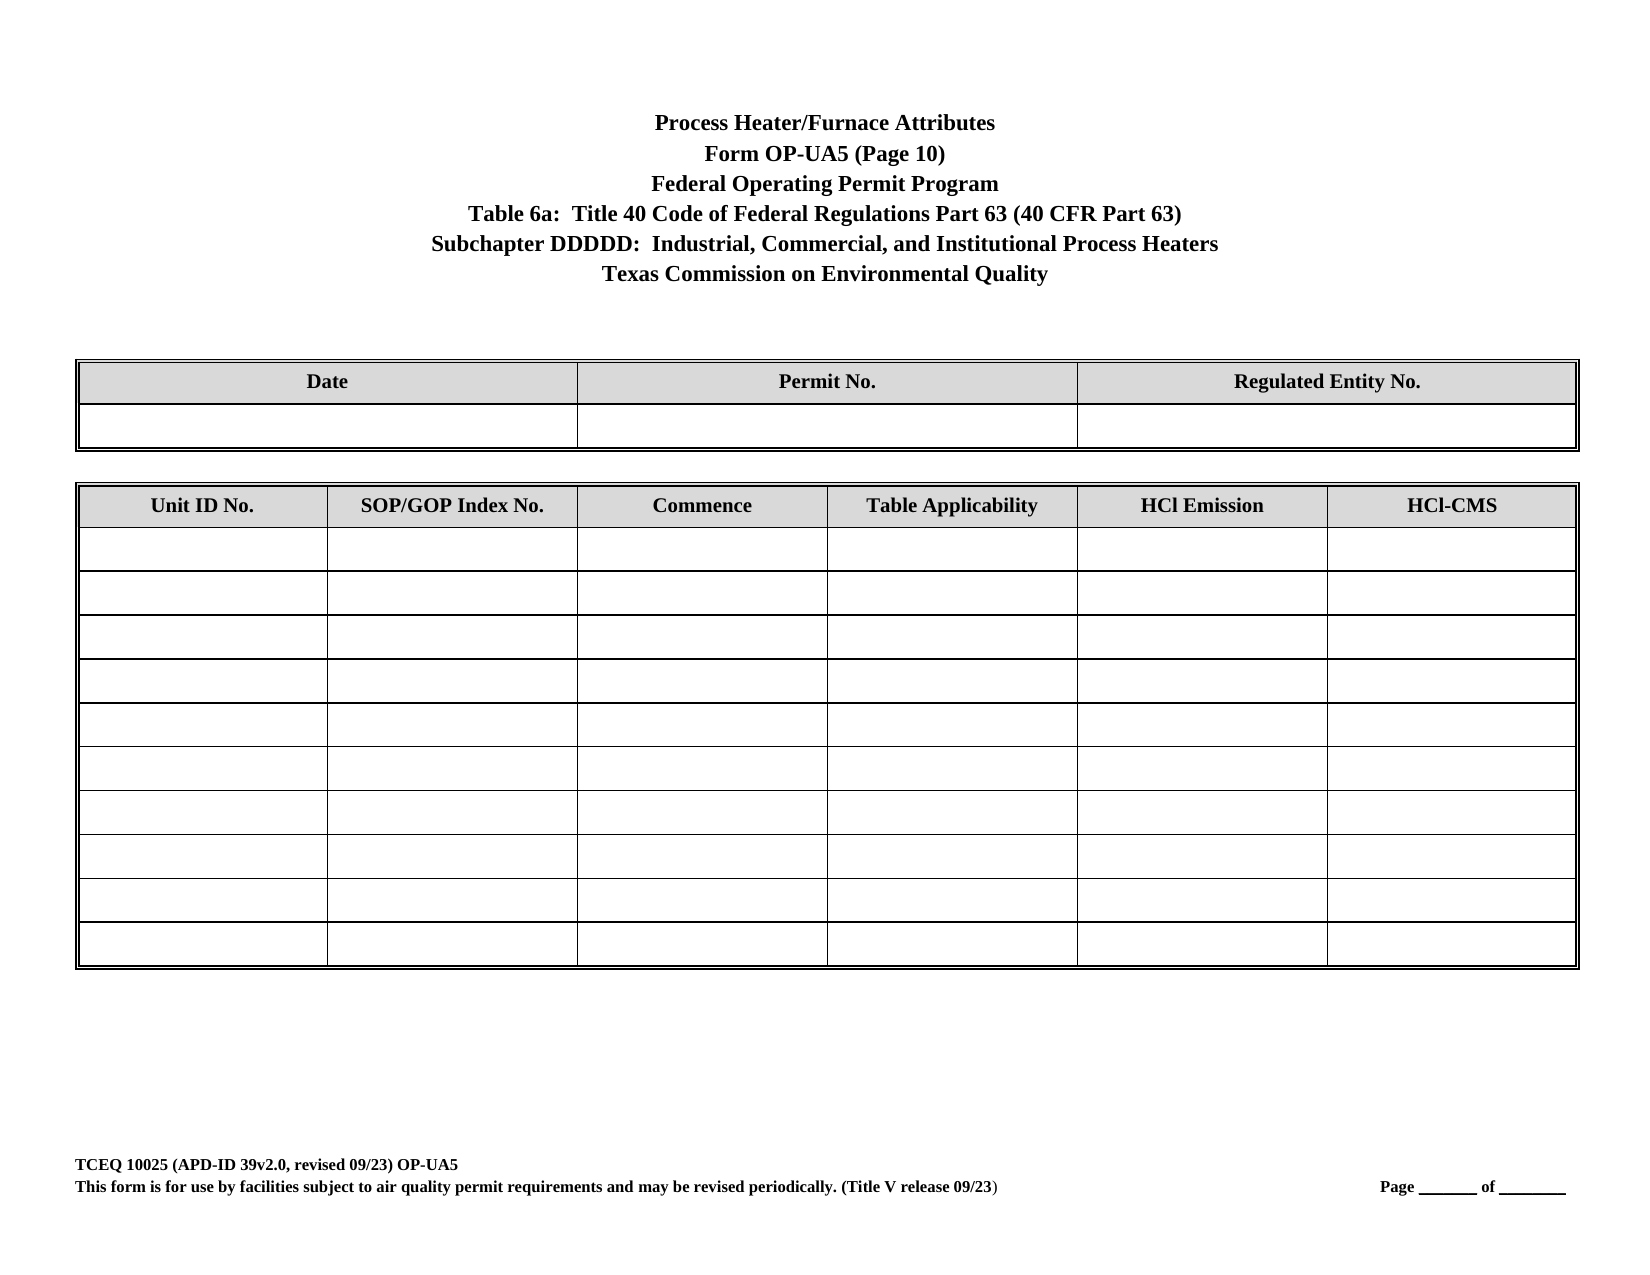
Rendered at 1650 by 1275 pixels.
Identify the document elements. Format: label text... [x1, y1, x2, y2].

table_cell [1328, 747, 1575, 790]
table_cell [578, 572, 827, 614]
table_cell [828, 835, 1077, 877]
table_cell [828, 704, 1077, 746]
table_cell [80, 835, 327, 877]
table_cell [1078, 879, 1327, 921]
table_cell [80, 405, 577, 447]
table_cell [1078, 572, 1327, 614]
table_cell [828, 879, 1077, 921]
table_cell [1078, 528, 1327, 570]
table_cell [80, 879, 327, 921]
table_cell [578, 835, 827, 877]
table_cell [828, 528, 1077, 570]
table_cell [1078, 704, 1327, 746]
table_header HCl Emission [1078, 487, 1327, 527]
table_cell [578, 616, 827, 658]
table_cell [828, 572, 1077, 614]
table_cell [578, 405, 1077, 447]
table_cell [828, 923, 1077, 965]
table_cell [578, 879, 827, 921]
table_header Regulated Entity No. [1078, 363, 1575, 403]
table_cell [1328, 791, 1575, 833]
table_header Table Applicability [828, 487, 1077, 527]
table_cell [328, 835, 577, 877]
text Federal Operating Permit Program [75, 170, 1575, 196]
table_cell [328, 616, 577, 658]
table_cell [1328, 616, 1575, 658]
text Texas Commission on Environmental Quality [75, 261, 1575, 287]
table_cell [828, 616, 1077, 658]
table_cell [80, 528, 327, 570]
table_cell [1078, 660, 1327, 702]
table_cell [578, 660, 827, 702]
table_cell [80, 791, 327, 833]
text Table 6a: Title 40 Code of Federal Regulations Part 63 (40 CFR Part 63) [75, 200, 1575, 226]
table_cell [1078, 616, 1327, 658]
table_cell [328, 923, 577, 965]
table_cell [328, 747, 577, 790]
table_cell [578, 528, 827, 570]
table_header Unit ID No. [80, 487, 327, 527]
table_cell [1328, 923, 1575, 965]
table_cell [828, 660, 1077, 702]
table_cell [328, 660, 577, 702]
table_cell [328, 528, 577, 570]
table_cell [328, 791, 577, 833]
table_cell [578, 747, 827, 790]
table_header Commence [578, 487, 827, 527]
table_cell [1078, 405, 1575, 447]
table_cell [1328, 572, 1575, 614]
text Process Heater/Furnace Attributes [75, 109, 1575, 136]
table_cell [80, 616, 327, 658]
text Subchapter DDDDD: Industrial, Commercial, and Institutional Process Heaters [75, 230, 1575, 257]
table_header SOP/GOP Index No. [328, 487, 577, 527]
table_cell [828, 791, 1077, 833]
table_cell [1328, 879, 1575, 921]
text Form OP-UA5 (Page 10) [75, 140, 1575, 166]
table_cell [1078, 747, 1327, 790]
table_cell [1328, 528, 1575, 570]
table_header HCl-CMS [1328, 487, 1575, 527]
table_cell [1078, 791, 1327, 833]
table_cell [1078, 835, 1327, 877]
table_cell [578, 791, 827, 833]
table_cell [578, 923, 827, 965]
table_cell [80, 572, 327, 614]
table_cell [828, 747, 1077, 790]
table_cell [80, 660, 327, 702]
table_cell [80, 704, 327, 746]
table_header Permit No. [578, 363, 1077, 403]
table_cell [328, 879, 577, 921]
table_cell [328, 572, 577, 614]
table_cell [328, 704, 577, 746]
table_cell [80, 747, 327, 790]
table_header Date [80, 363, 577, 403]
table_cell [1328, 704, 1575, 746]
table_cell [1078, 923, 1327, 965]
table_cell [1328, 660, 1575, 702]
table_cell [80, 923, 327, 965]
table_cell [1328, 835, 1575, 877]
table_cell [578, 704, 827, 746]
